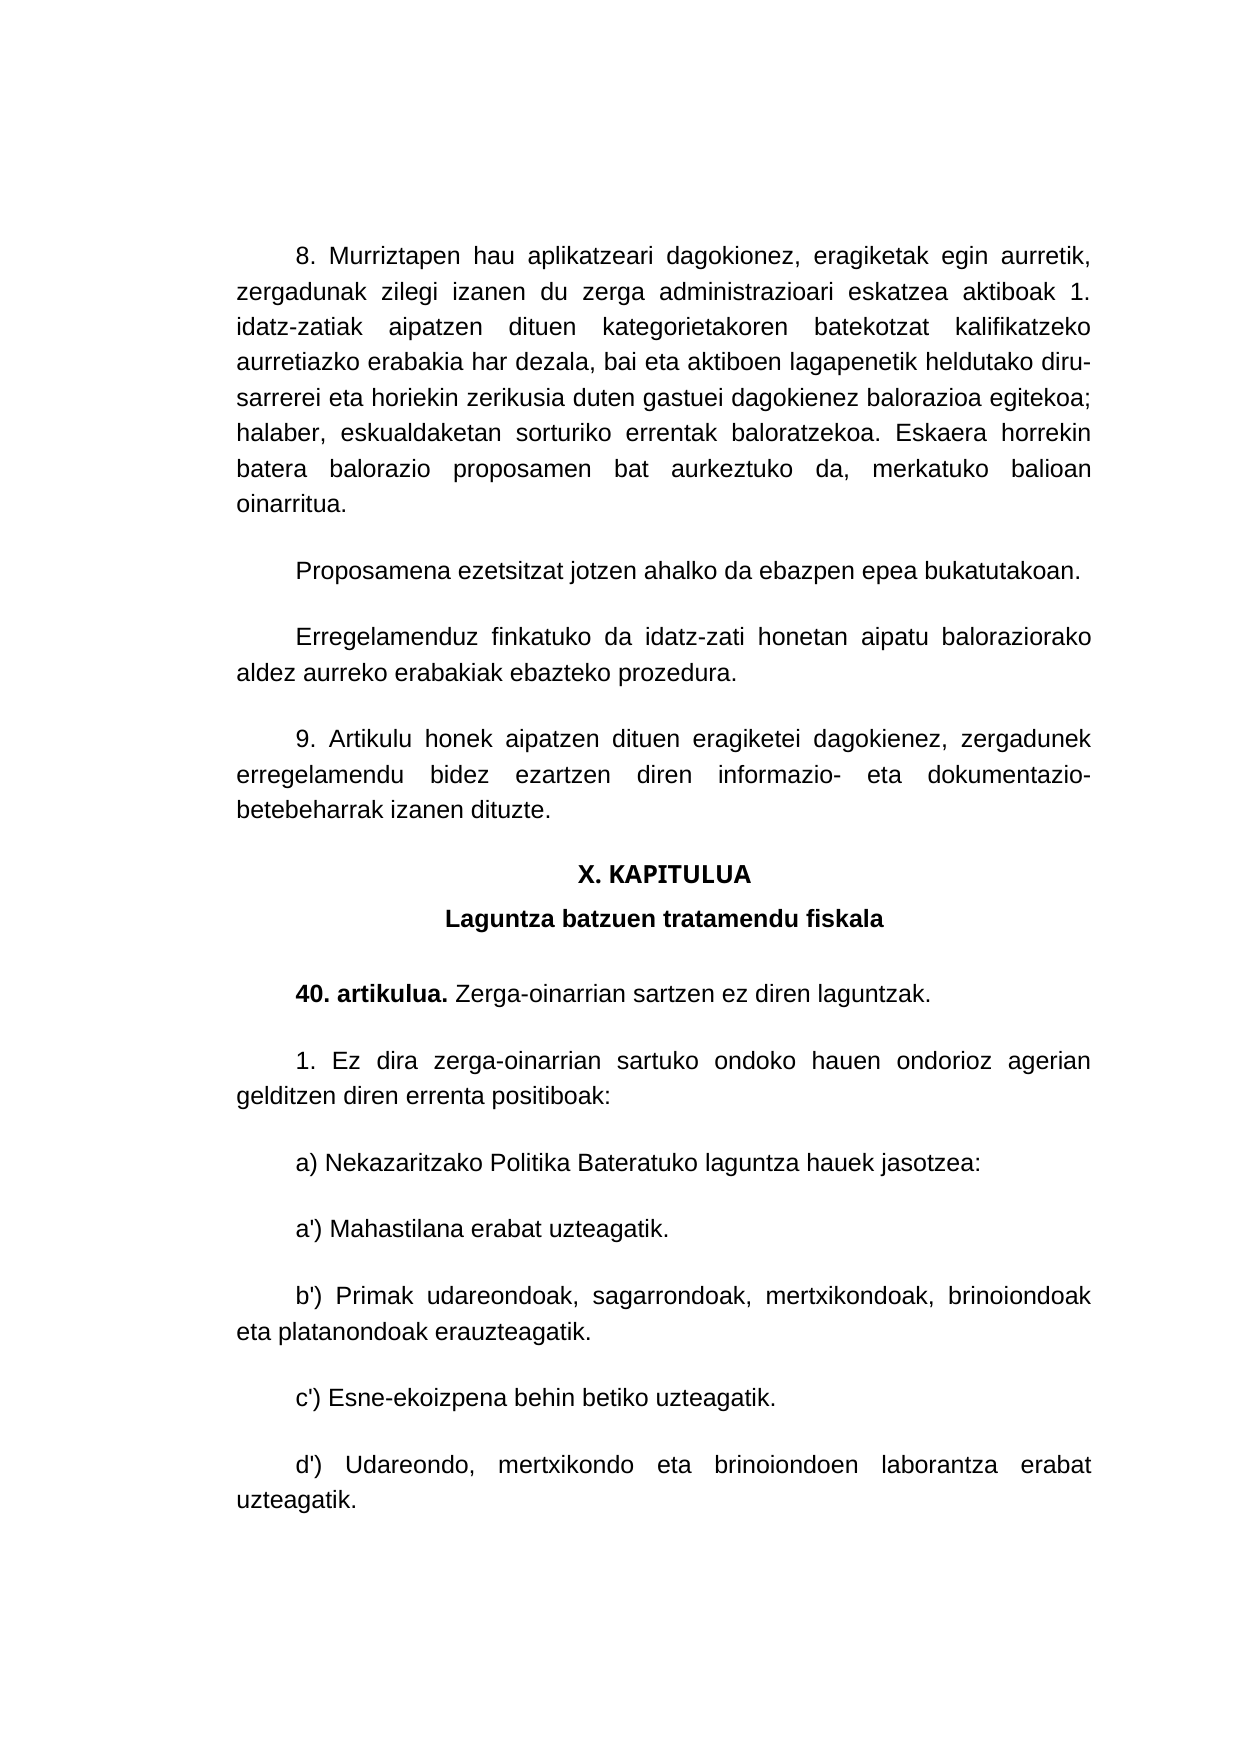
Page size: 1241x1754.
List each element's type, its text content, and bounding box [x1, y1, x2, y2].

text c') Esne-ekoizpena behin betiko uzteagatik. [236, 1378, 1092, 1414]
text b') Primak udareondoak, sagarrondoak, mertxikondoak, brinoiondoak eta platanondoak erauzteagatik. [236, 1276, 1092, 1347]
text Laguntza batzuen tratamendu fiskala [236, 904, 1092, 932]
text 9. Artikulu honek aipatzen dituen eragiketei dagokienez, zergadunek erregelamendu bidez ezartzen diren informazio- eta dokumentazio-betebeharrak izanen dituzte. [236, 719, 1092, 826]
text a) Nekazaritzako Politika Bateratuko laguntza hauek jasotzea: [236, 1143, 1092, 1178]
text Proposamena ezetsitzat jotzen ahalko da ebazpen epea bukatutakoan. [236, 551, 1092, 586]
text d') Udareondo, mertxikondo eta brinoiondoen laborantza erabat uzteagatik. [236, 1445, 1092, 1516]
text 8. Murriztapen hau aplikatzeari dagokionez, eragiketak egin aurretik, zergadunak zilegi izanen du zerga administrazioari eskatzea aktiboak 1. idatz-zatiak aipatzen dituen kategorietakoren batekotzat kalifikatzeko aurretiazko erabakia har dezala, bai eta aktiboen lagapenetik heldutako diru-sarrerei eta horiekin zerikusia duten gastuei dagokienez balorazioa egitekoa; halaber, eskualdaketan sorturiko errentak baloratzekoa. Eskaera horrekin batera balorazio proposamen bat aurkeztuko da, merkatuko balioan oinarritua. [236, 236, 1092, 519]
text Erregelamenduz finkatuko da idatz-zati honetan aipatu baloraziorako aldez aurreko erabakiak ebazteko prozedura. [236, 617, 1092, 688]
text X. KAPITULUA [236, 857, 1092, 891]
text 1. Ez dira zerga-oinarrian sartuko ondoko hauen ondorioz agerian gelditzen diren errenta positiboak: [236, 1041, 1092, 1112]
text a') Mahastilana erabat uzteagatik. [236, 1209, 1092, 1245]
text 40. artikulua. Zerga-oinarrian sartzen ez diren laguntzak. [236, 974, 1092, 1009]
